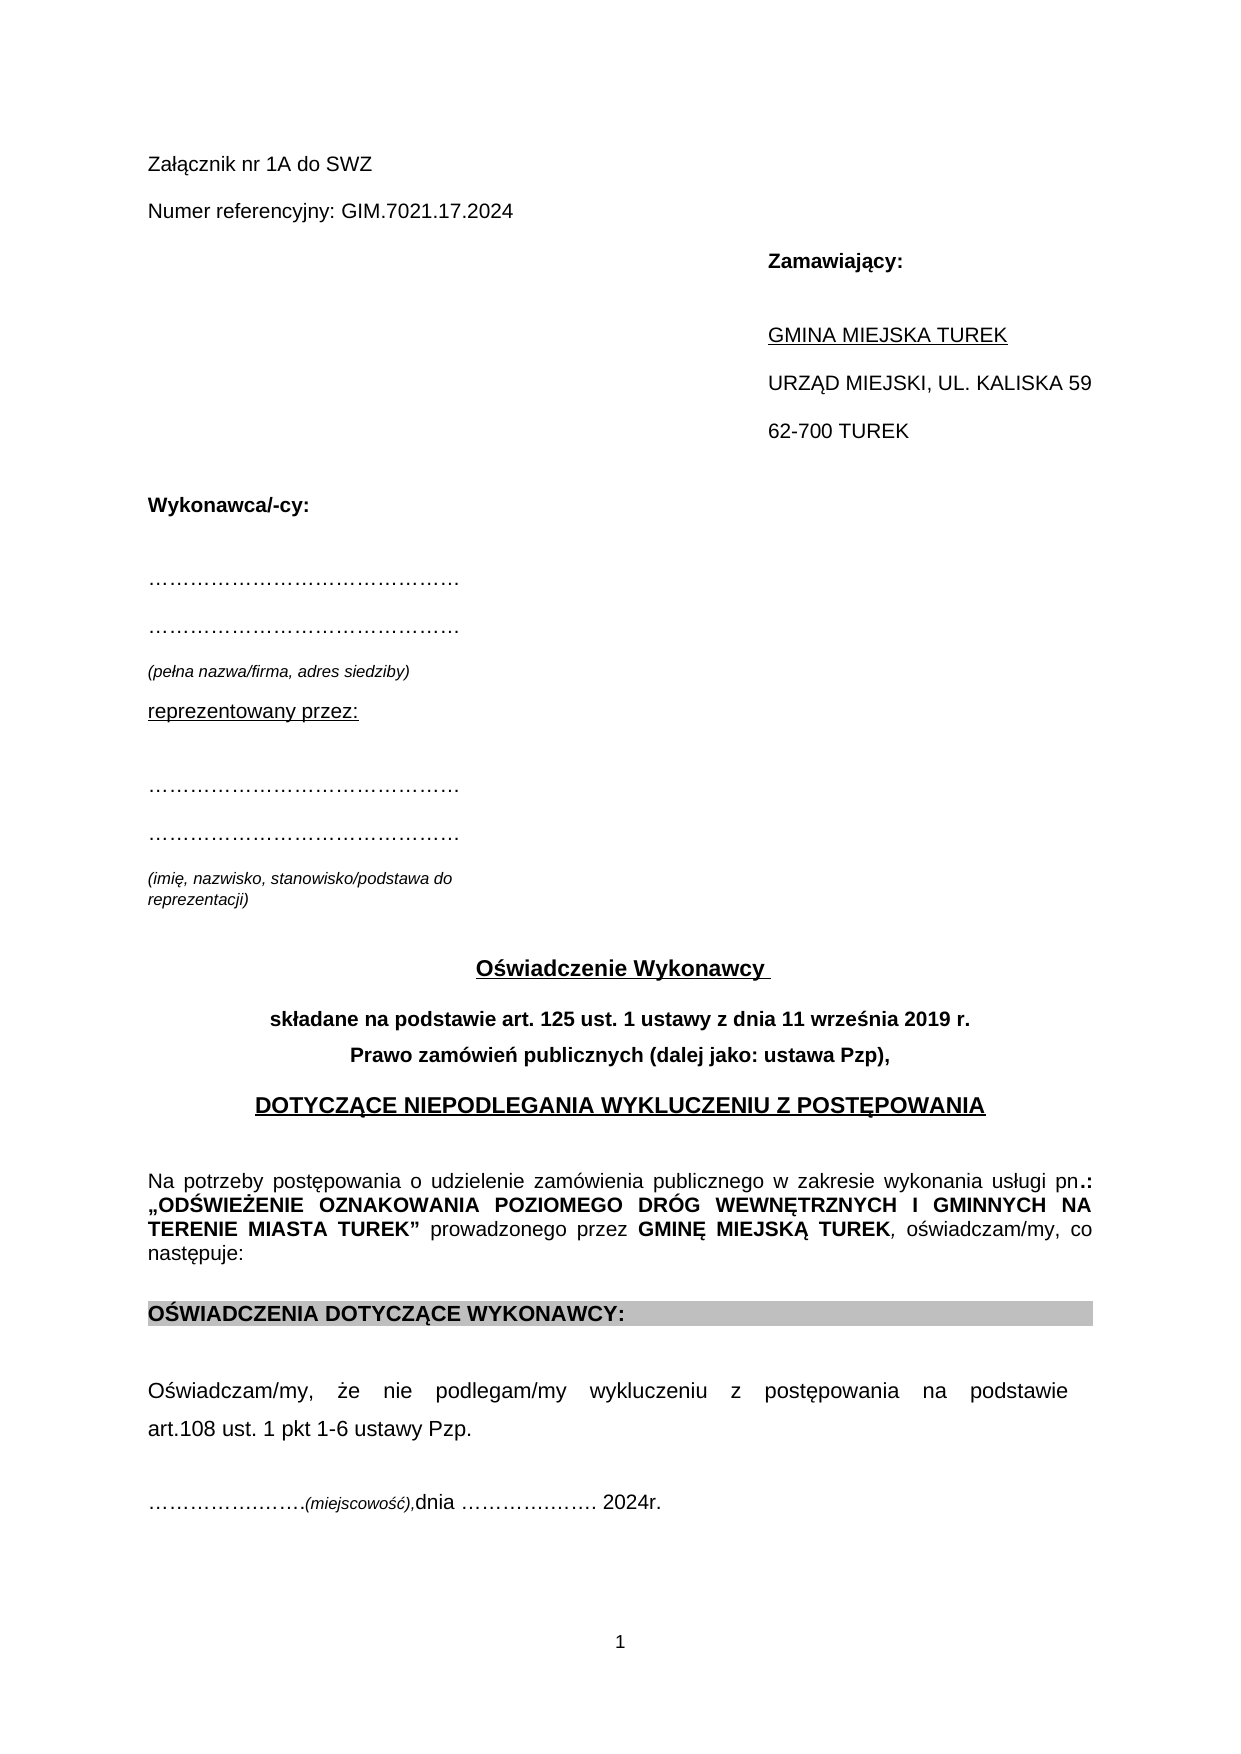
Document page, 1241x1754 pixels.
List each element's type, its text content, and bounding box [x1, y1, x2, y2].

text Załącznik nr 1A do SWZ [148, 151, 1093, 175]
text (imię, nazwisko, stanowisko/podstawa do reprezentacji) [148, 869, 472, 909]
text ……………………………………………………………………………… [148, 566, 472, 638]
text OŚWIADCZENIA DOTYCZĄCE WYKONAWCY: [148, 1301, 1093, 1326]
text GMINA MIEJSKA TUREK [768, 323, 1093, 347]
text Na potrzeby postępowania o udzielenie zamówienia publicznego w zakresie wykonania usługi pn.: „ODŚWIEŻENIE OZNAKOWANIA POZIOMEGO DRÓG WEWNĘTRZNYCH I GMINNYCH NA TERENIE MIASTA TUREK” prowadzonego przez GMINĘ MIEJSKĄ TUREK, oświadczam/my, co następuje: [148, 1169, 1093, 1265]
text Zamawiający: [694, 249, 1093, 273]
text składane na podstawie art. 125 ust. 1 ustawy z dnia 11 września 2019 r. [148, 1007, 1093, 1031]
text (pełna nazwa/firma, adres siedziby) [148, 662, 472, 681]
text ……………………………………………………………………………… [148, 773, 472, 845]
text DOTYCZĄCE NIEPODLEGANIA WYKLUCZENIU Z POSTĘPOWANIA [148, 1092, 1093, 1118]
text URZĄD MIEJSKI, UL. KALISKA 59 [768, 371, 1093, 395]
text Prawo zamówień publicznych (dalej jako: ustawa Pzp), [148, 1043, 1093, 1067]
text Oświadczam/my, że nie podlegam/my wykluczeniu z postępowania na podstawie art.108 ust. 1 pkt 1-6 ustawy Pzp. [148, 1378, 1093, 1441]
text Oświadczenie Wykonawcy [148, 955, 1093, 982]
text Wykonawca/-cy: [148, 492, 1093, 516]
text …………….…….(miejscowość),dnia ………….……. 2024r. [148, 1489, 1093, 1513]
text Numer referencyjny: GIM.7021.17.2024 [148, 199, 1093, 223]
text reprezentowany przez: [148, 699, 1093, 723]
text 62-700 TUREK [768, 419, 1093, 443]
